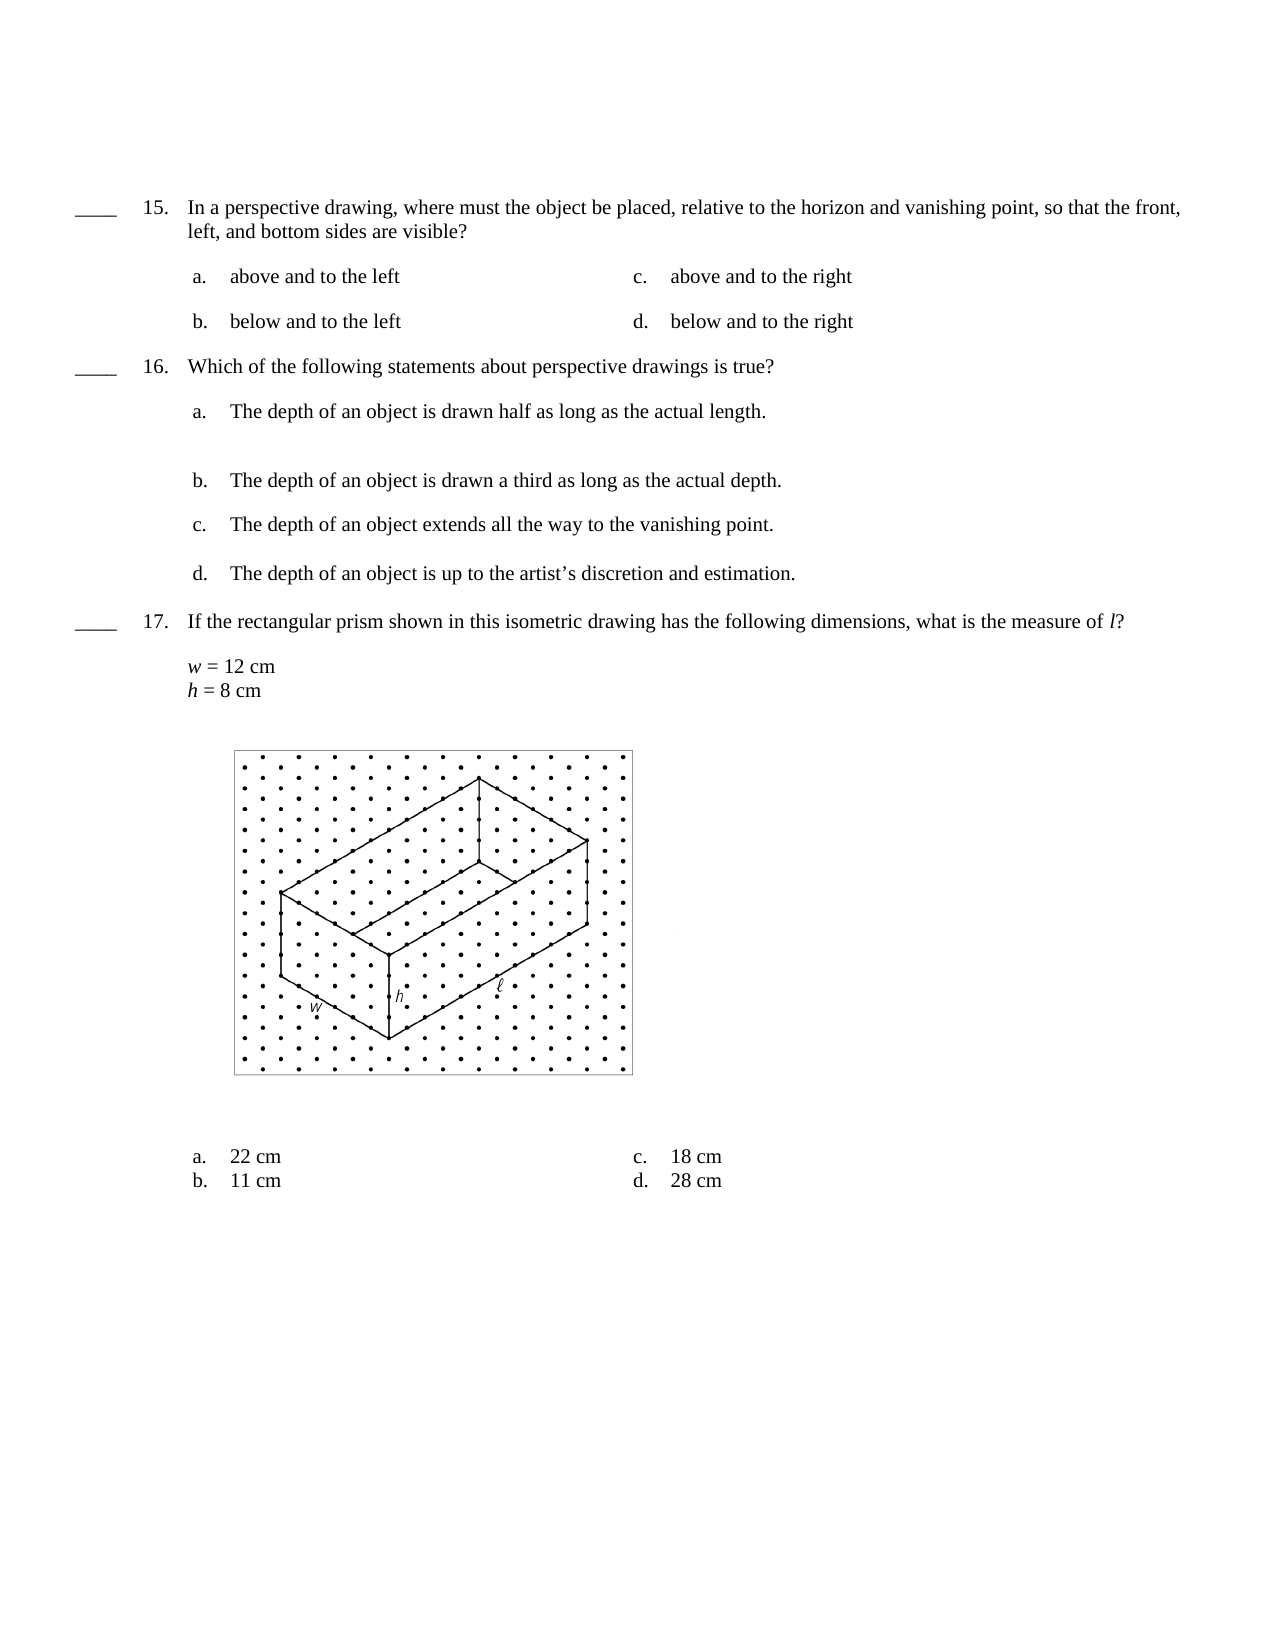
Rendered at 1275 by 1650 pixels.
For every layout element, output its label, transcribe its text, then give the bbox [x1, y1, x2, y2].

table_header 22 cm [225, 1144, 628, 1168]
text w = 12 cm [187, 653, 1200, 678]
table_cell b. [188, 309, 225, 354]
table_header a. [188, 264, 225, 309]
table_cell The depth of an object extends all the way to the vanishing point. [225, 513, 1069, 561]
table_header a. [188, 399, 225, 467]
picture [187, 701, 680, 1124]
table_cell c. [188, 513, 225, 561]
text ____ 16. Which of the following statements about perspective drawings is true? [75, 354, 1200, 378]
table_cell d. [628, 1169, 666, 1192]
table_cell d. [628, 309, 666, 354]
table_cell below and to the left [225, 309, 628, 354]
table_cell d. [188, 561, 225, 609]
table_header above and to the left [225, 264, 628, 309]
table_header c. [628, 1144, 666, 1168]
table_cell b. [188, 468, 225, 512]
table_cell 28 cm [666, 1169, 1069, 1192]
table_header above and to the right [666, 264, 1069, 309]
table_cell The depth of an object is up to the artist’s discretion and estimation. [225, 561, 1069, 609]
table_cell below and to the right [666, 309, 1069, 354]
table_cell b. [188, 1169, 225, 1192]
text ____ 17. If the rectangular prism shown in this isometric drawing has the following dimensions, what is the measure of l? [75, 609, 1200, 633]
table_header 18 cm [666, 1144, 1069, 1168]
table_cell The depth of an object is drawn a third as long as the actual depth. [225, 468, 1069, 512]
table_cell 11 cm [225, 1169, 628, 1192]
table_header The depth of an object is drawn half as long as the actual length. [225, 399, 1069, 467]
table_header c. [628, 264, 666, 309]
text ____ 15. In a perspective drawing, where must the object be placed, relative to the horizon and vanishing point, so that the front, left, and bottom sides are visible? [75, 195, 1200, 243]
text h = 8 cm [187, 678, 1200, 702]
table_header a. [188, 1144, 225, 1168]
